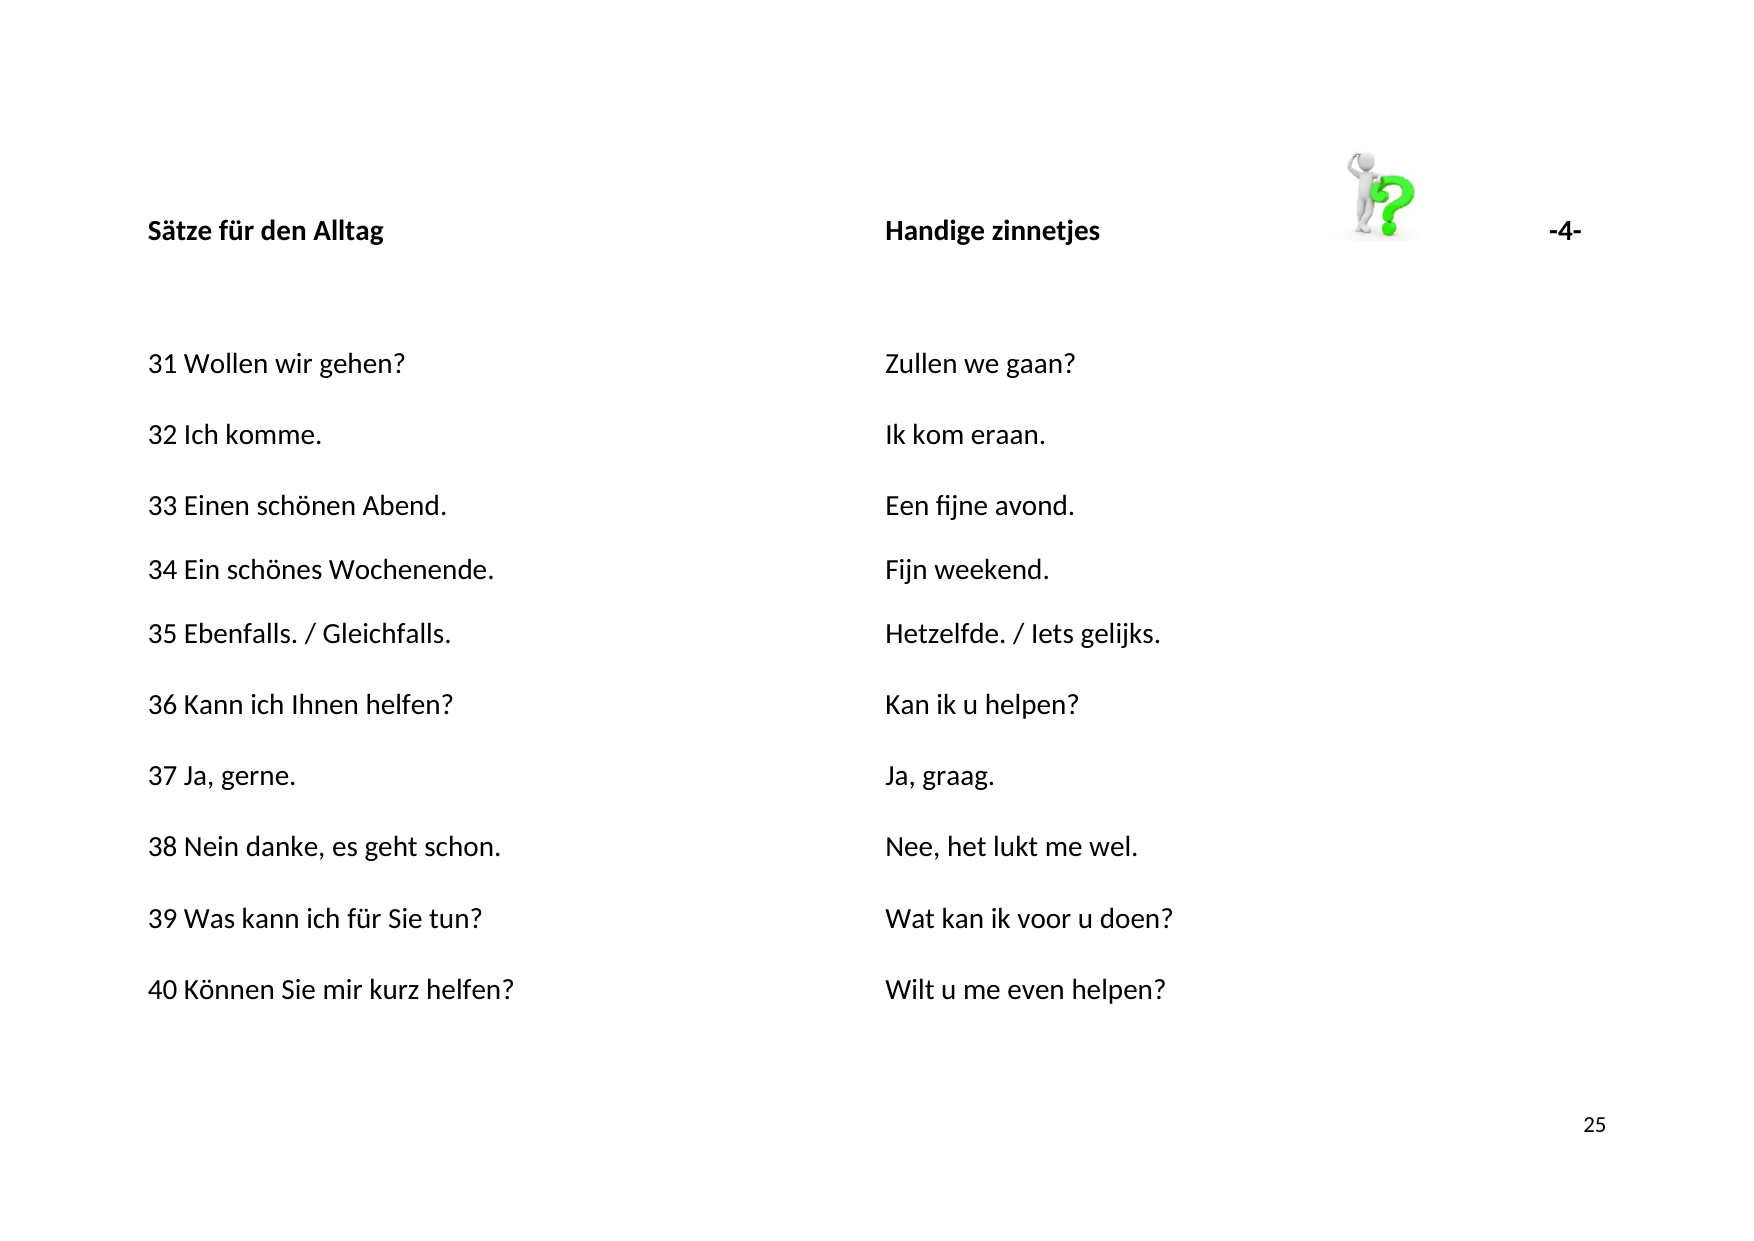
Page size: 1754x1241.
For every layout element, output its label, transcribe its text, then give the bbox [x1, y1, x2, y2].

text 36 Kann ich Ihnen helfen? Kan ik u helpen? [148, 686, 1606, 722]
text 40 Können Sie mir kurz helfen? Wilt u me even helpen? [148, 971, 1606, 1007]
text 38 Nein danke, es geht schon. Nee, het lukt me wel. [148, 828, 1606, 864]
text 32 Ich komme. Ik kom eraan. [148, 416, 1606, 452]
picture [1327, 147, 1421, 241]
text 34 Ein schönes Wochenende. Fijn weekend. [148, 551, 1606, 587]
text 35 Ebenfalls. / Gleichfalls. Hetzelfde. / Iets gelijks. [148, 615, 1606, 650]
text 37 Ja, gerne. Ja, graag. [148, 757, 1606, 793]
text 39 Was kann ich für Sie tun? Wat kan ik voor u doen? [148, 900, 1606, 935]
text Sätze für den Alltag Handige zinnetjes -4- [148, 148, 1606, 247]
text 33 Einen schönen Abend. Een fijne avond. [148, 487, 1606, 523]
text 31 Wollen wir gehen? Zullen we gaan? [148, 345, 1606, 381]
